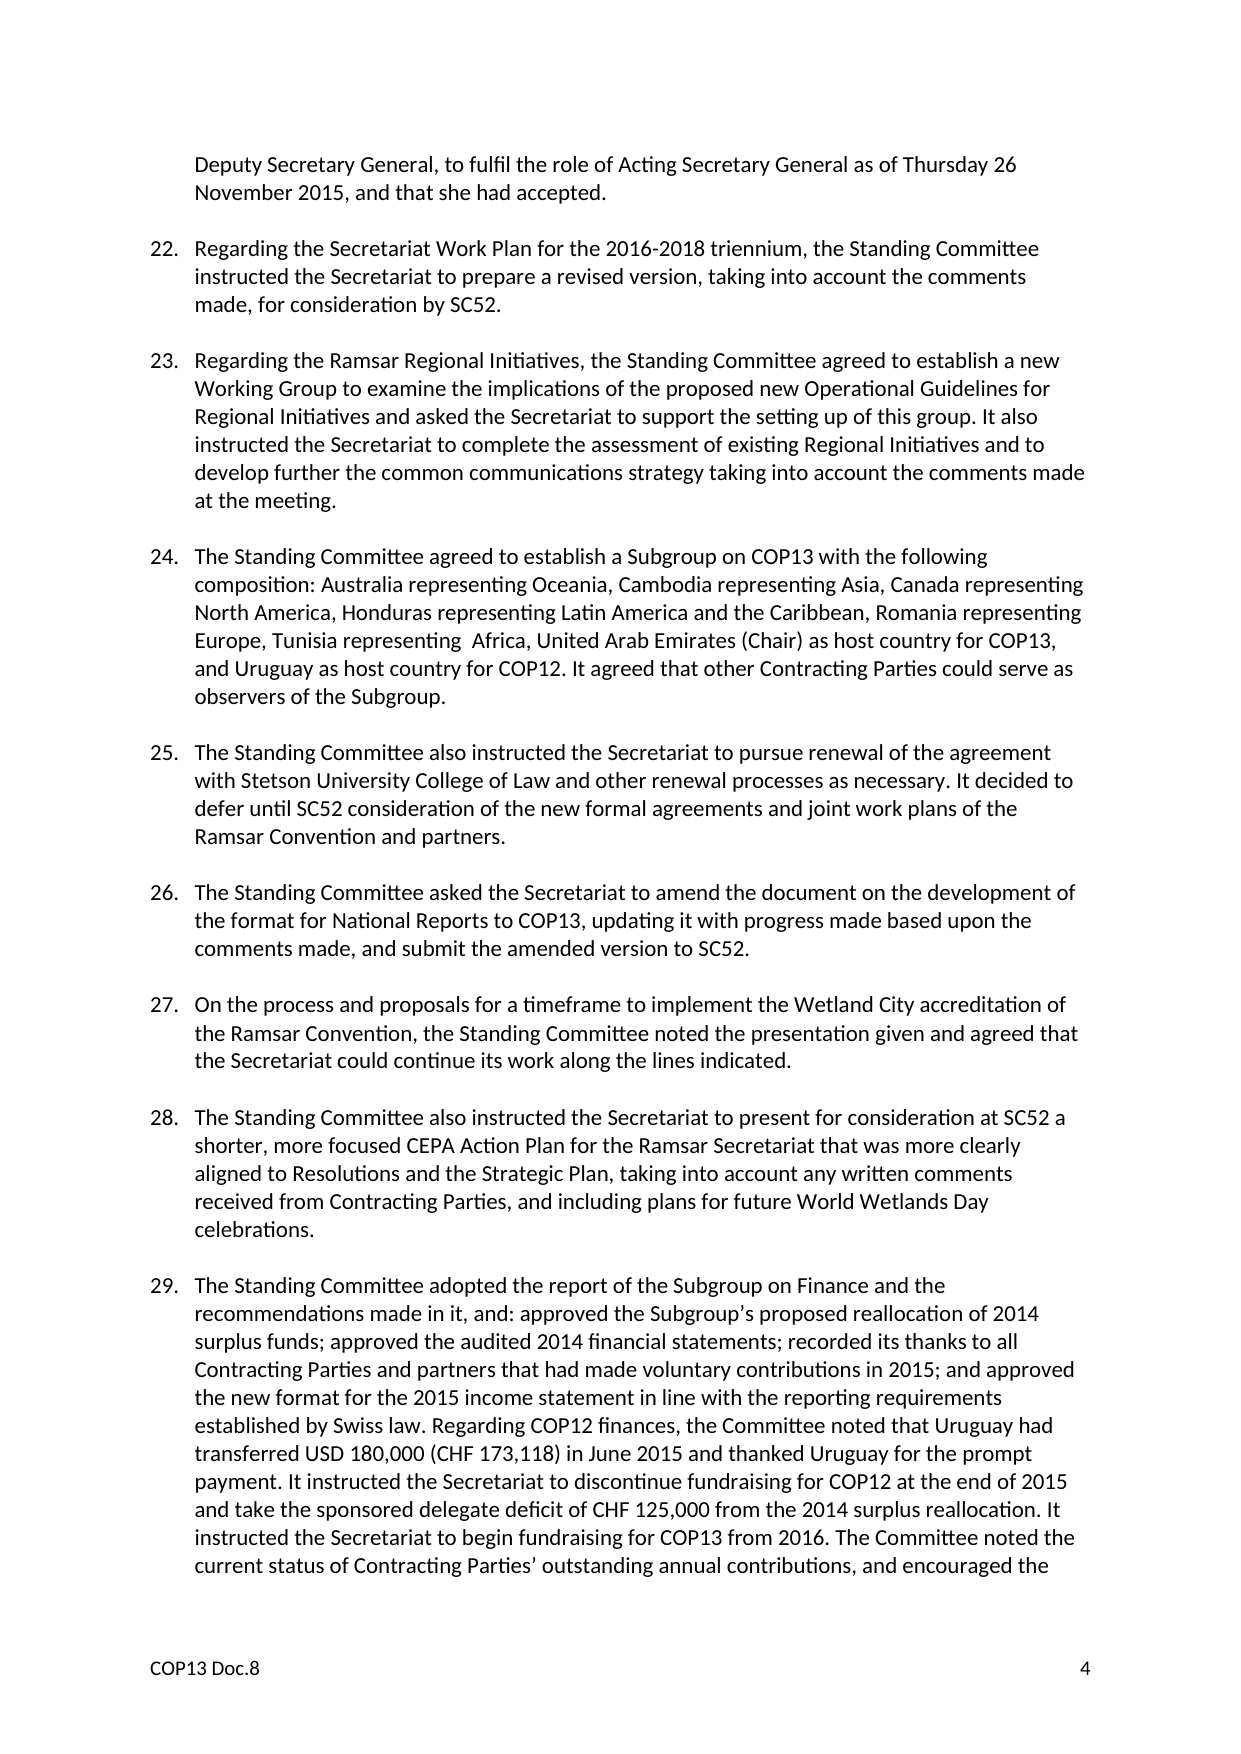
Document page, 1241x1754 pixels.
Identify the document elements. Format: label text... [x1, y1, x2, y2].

text 24. The Standing Committee agreed to establish a Subgroup on COP13 with the following composition: Australia representing Oceania, Cambodia representing Asia, Canada representing North America, Honduras representing Latin America and the Caribbean, Romania representing Europe, Tunisia representing Africa, United Arab Emirates (Chair) as host country for COP13, and Uruguay as host country for COP12. It agreed that other Contracting Parties could serve as observers of the Subgroup. [150, 542, 1090, 710]
text 23. Regarding the Ramsar Regional Initiatives, the Standing Committee agreed to establish a new Working Group to examine the implications of the proposed new Operational Guidelines for Regional Initiatives and asked the Secretariat to support the setting up of this group. It also instructed the Secretariat to complete the assessment of existing Regional Initiatives and to develop further the common communications strategy taking into account the comments made at the meeting. [150, 346, 1090, 514]
text 22. Regarding the Secretariat Work Plan for the 2016-2018 triennium, the Standing Committee instructed the Secretariat to prepare a revised version, taking into account the comments made, for consideration by SC52. [150, 234, 1090, 318]
text 25. The Standing Committee also instructed the Secretariat to pursue renewal of the agreement with Stetson University College of Law and other renewal processes as necessary. It decided to defer until SC52 consideration of the new formal agreements and joint work plans of the Ramsar Convention and partners. [150, 738, 1090, 851]
text 27. On the process and proposals for a timeframe to implement the Wetland City accreditation of the Ramsar Convention, the Standing Committee noted the presentation given and agreed that the Secretariat could continue its work along the lines indicated. [150, 991, 1090, 1075]
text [150, 1271, 1090, 1579]
text 28. The Standing Committee also instructed the Secretariat to present for consideration at SC52 a shorter, more focused CEPA Action Plan for the Ramsar Secretariat that was more clearly aligned to Resolutions and the Strategic Plan, taking into account any written comments received from Contracting Parties, and including plans for future World Wetlands Day celebrations. [150, 1103, 1090, 1243]
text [150, 150, 1090, 206]
text 26. The Standing Committee asked the Secretariat to amend the document on the development of the format for National Reports to COP13, updating it with progress made based upon the comments made, and submit the amended version to SC52. [150, 878, 1090, 963]
